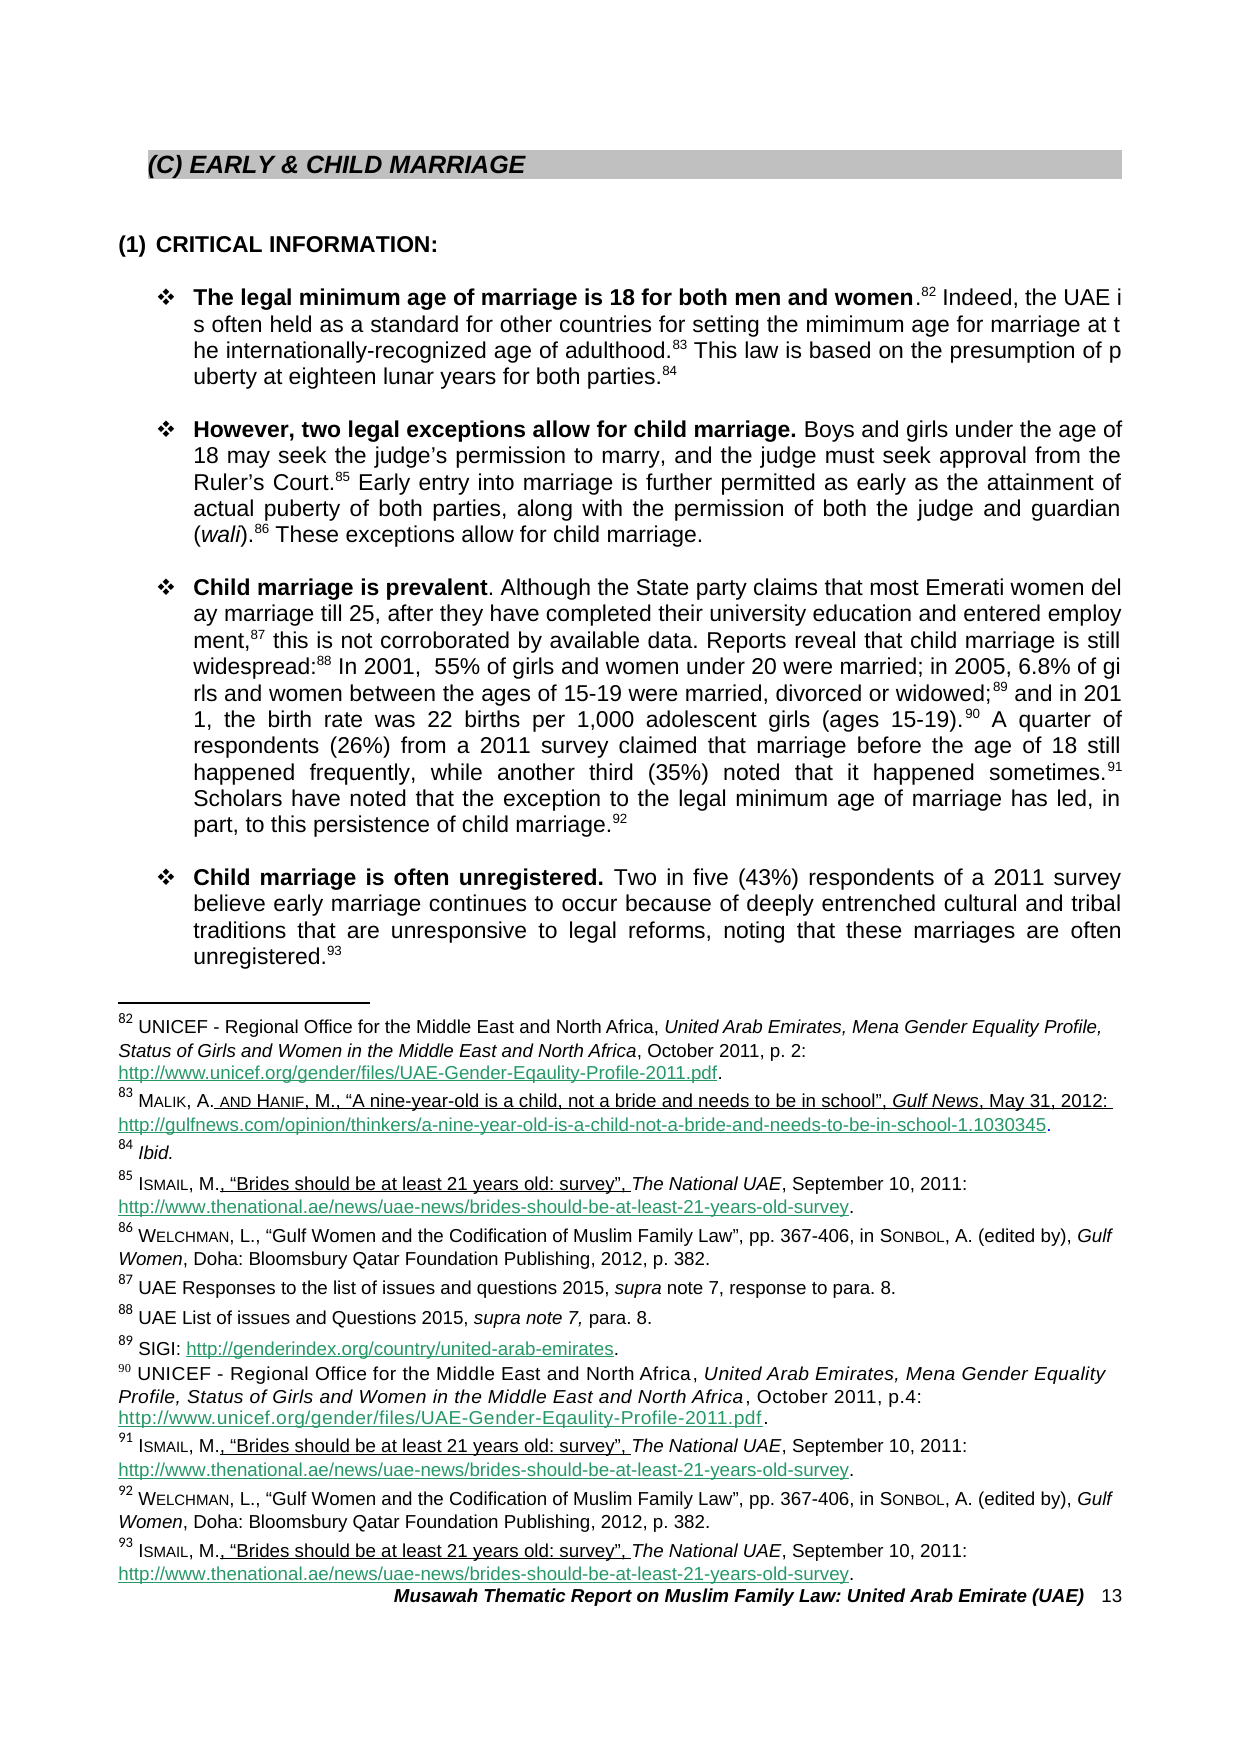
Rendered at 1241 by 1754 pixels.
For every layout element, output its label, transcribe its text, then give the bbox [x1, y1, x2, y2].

list Child marriage is often unregistered. Two in five (43%) respondents of a 2011 survey believe early marriage continues to occur because of deeply entrenched cultural and tribal traditions that are unresponsive to legal reforms, noting that these marriages are often unregistered. [156, 864, 1122, 969]
list Child marriage is prevalent. Although the State party claims that most Emerati women delay marriage till 25, after they have completed their university education and entered employment, this is not corroborated by available data. Reports reveal that child marriage is still widespread: In 2001, 55% of girls and women under 20 were married; in 2005, 6.8% of girls and women between the ages of 15-19 were married, divorced or widowed; and in 2011, the birth rate was 22 births per 1,000 adolescent girls (ages 15-19). A quarter of respondents (26%) from a 2011 survey claimed that marriage before the age of 18 still happened frequently, while another third (35%) noted that it happened sometimes. Scholars have noted that the exception to the legal minimum age of marriage has led, in part, to this persistence of child marriage. [156, 574, 1122, 838]
text (C) EARLY & CHILD MARRIAGE [148, 150, 1122, 179]
list CRITICAL INFORMATION: [118, 231, 1122, 258]
list However, two legal exceptions allow for child marriage. Boys and girls under the age of 18 may seek the judge’s permission to marry, and the judge must seek approval from the Ruler’s Court. Early entry into marriage is further permitted as early as the attainment of actual puberty of both parties, along with the permission of both the judge and guardian (wali). These exceptions allow for child marriage. [156, 416, 1122, 548]
list The legal minimum age of marriage is 18 for both men and women. Indeed, the UAE is often held as a standard for other countries for setting the mimimum age for marriage at the internationally-recognized age of adulthood. This law is based on the presumption of puberty at eighteen lunar years for both parties. [156, 284, 1122, 389]
